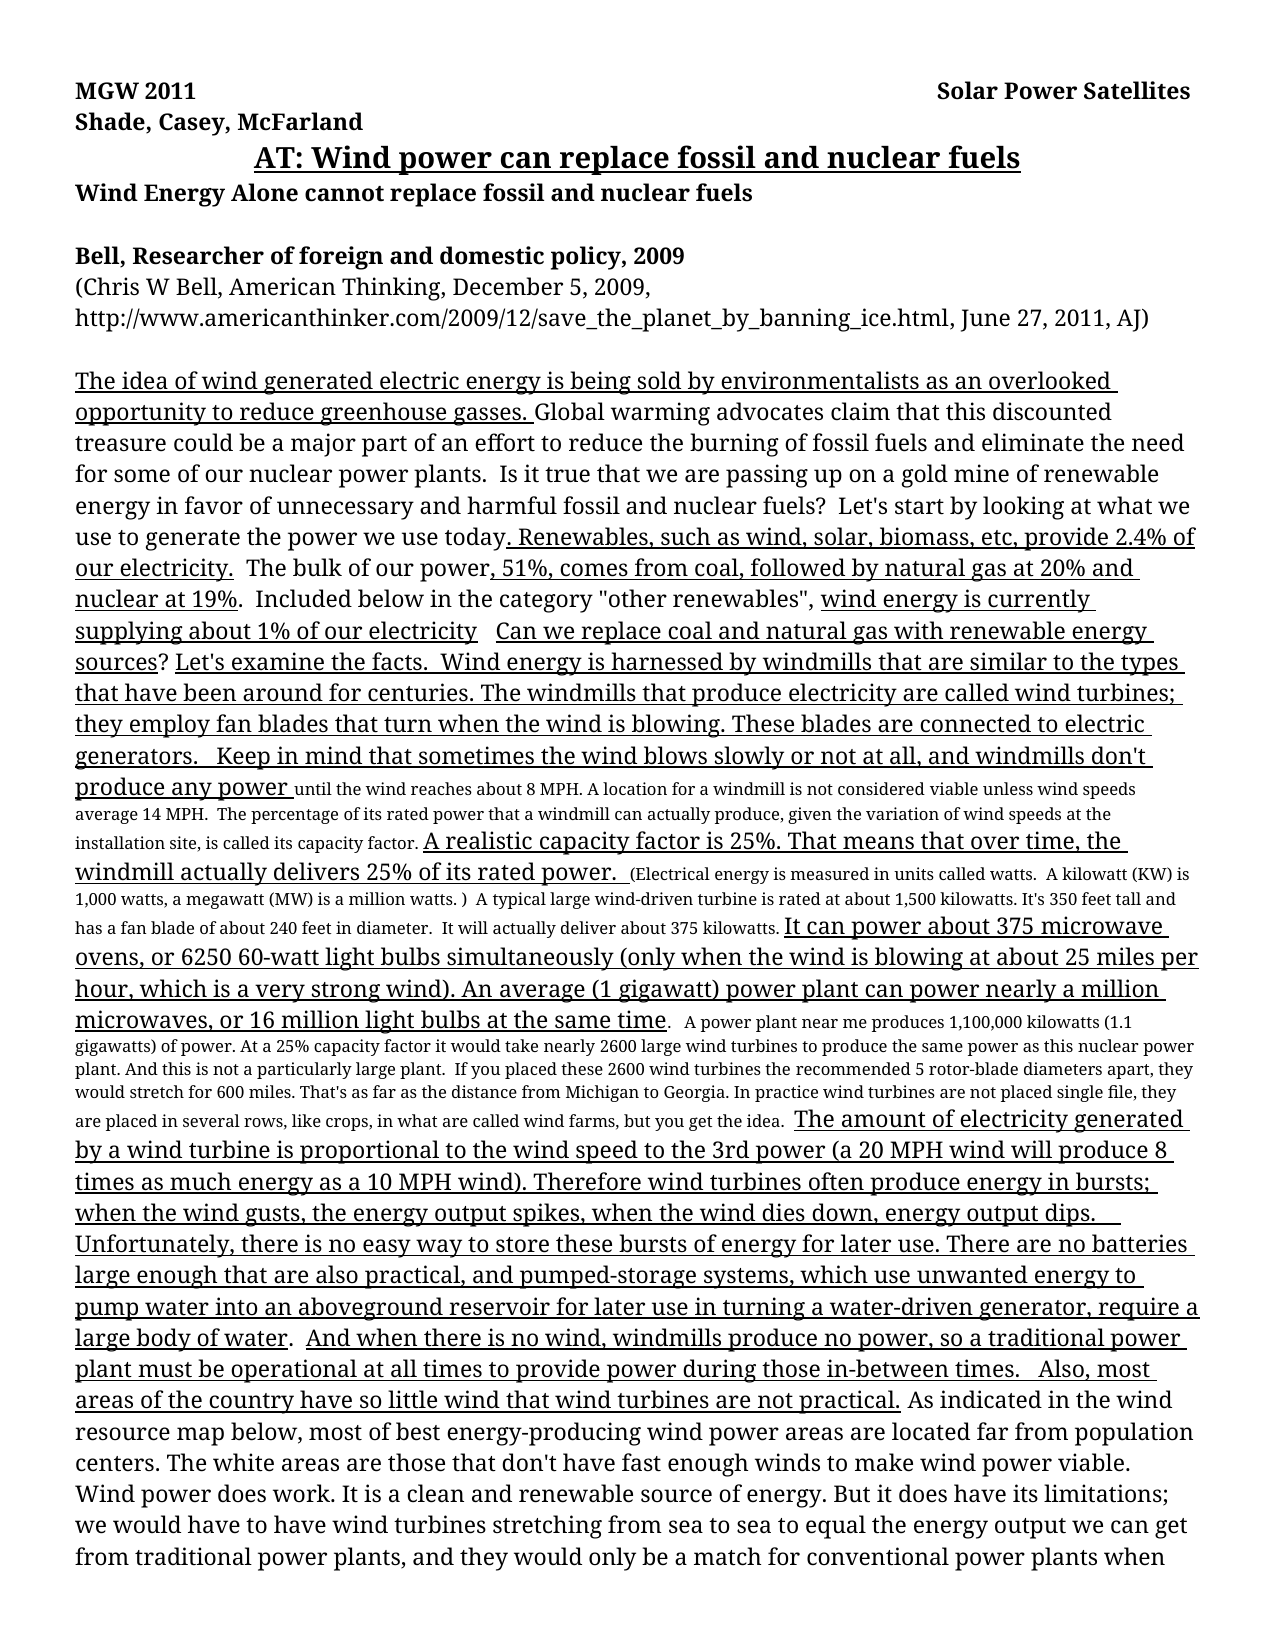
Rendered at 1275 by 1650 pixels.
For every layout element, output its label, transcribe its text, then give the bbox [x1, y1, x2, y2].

text Bell, Researcher of foreign and domestic policy, 2009 [75, 240, 1200, 271]
text (Chris W Bell, American Thinking, December 5, 2009, http://www.americanthinker.com/2009/12/save_the_planet_by_banning_ice.html, June 27, 2011, AJ) [75, 271, 1200, 333]
subtitle AT: Wind power can replace fossil and nuclear fuels [75, 137, 1200, 177]
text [75, 1319, 1200, 1572]
text Wind Energy Alone cannot replace fossil and nuclear fuels [75, 177, 1200, 208]
